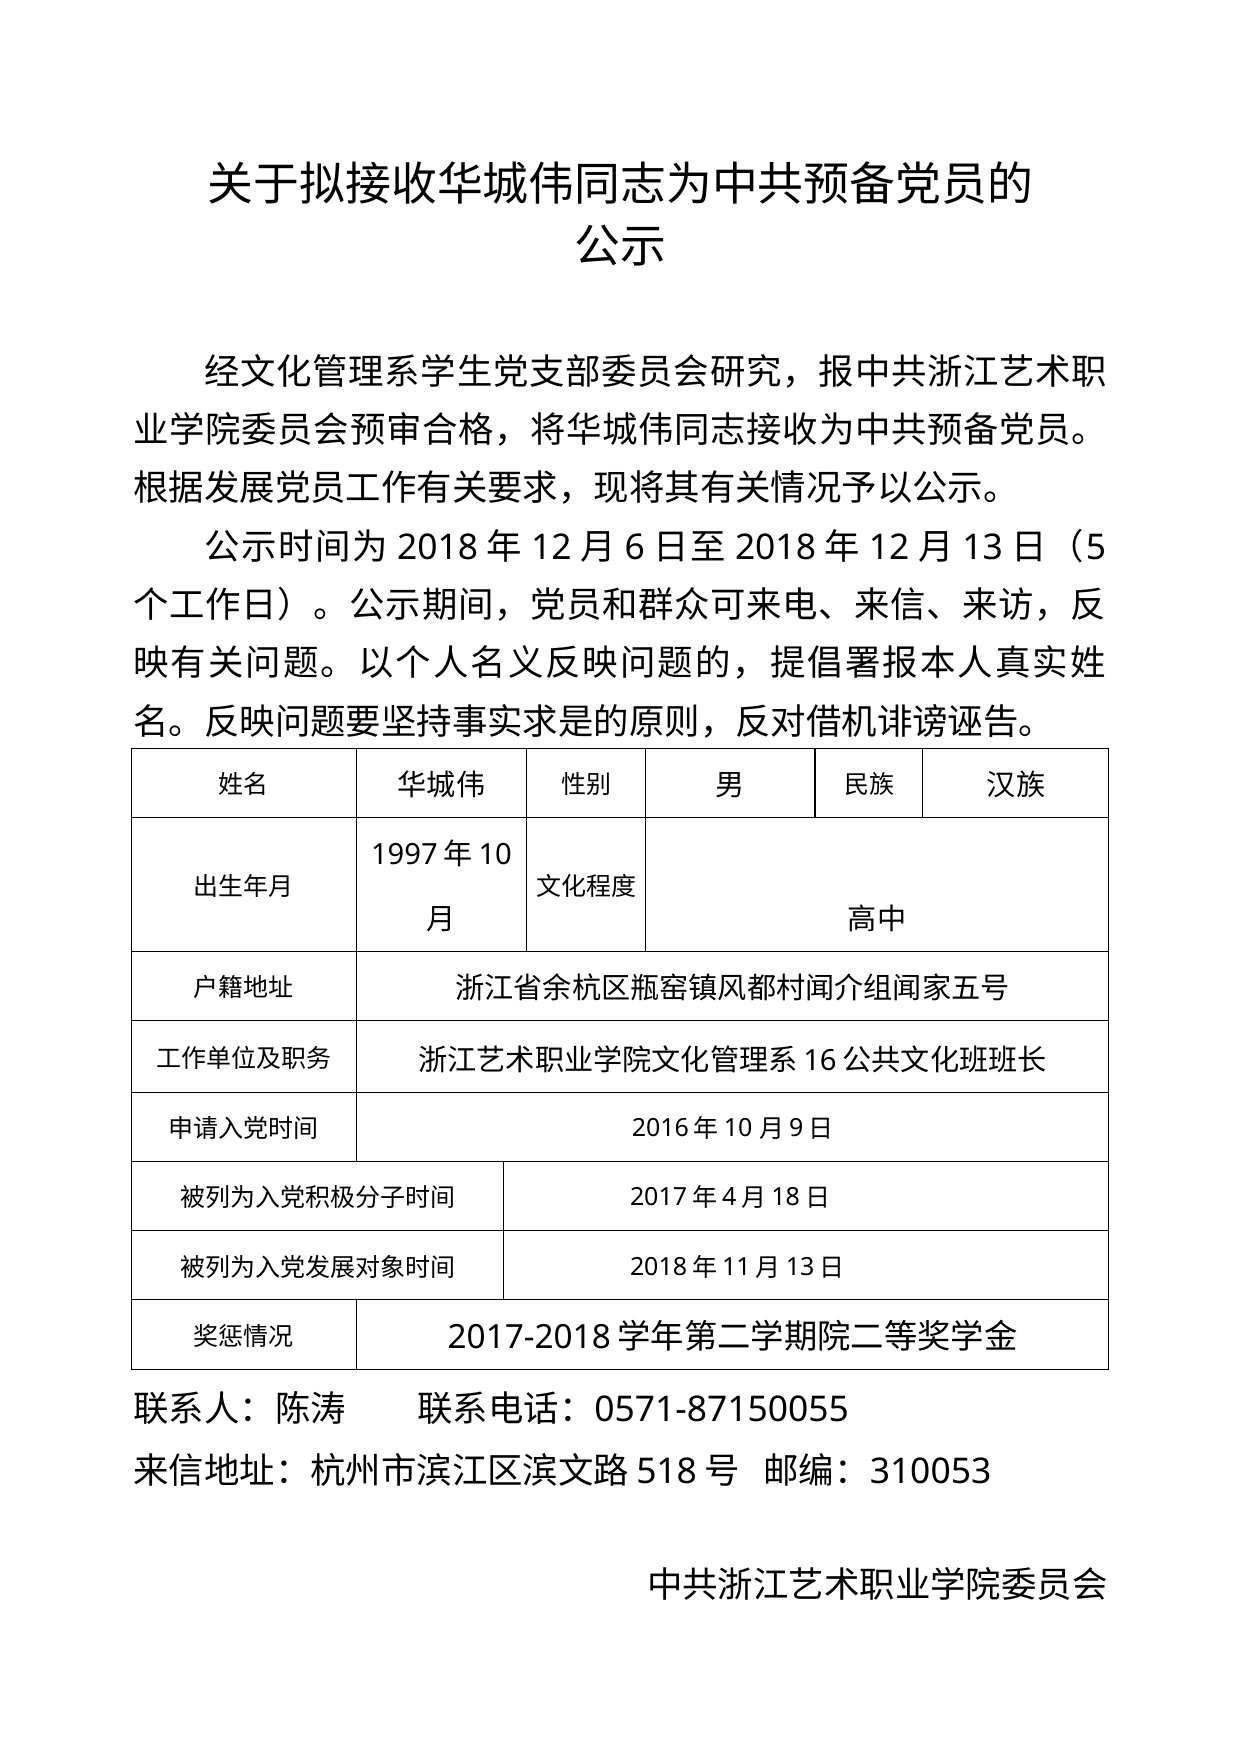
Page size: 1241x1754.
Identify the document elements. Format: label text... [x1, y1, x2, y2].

table_cell 文化程度 [527, 818, 645, 951]
table_cell 2018年11月13日 [504, 1231, 1108, 1299]
table_cell 申请入党时间 [132, 1093, 356, 1161]
table_cell 高中 [646, 818, 1108, 951]
table_cell 华城伟 [357, 749, 526, 817]
table_cell 男 [646, 749, 814, 817]
table_cell 浙江省余杭区瓶窑镇风都村闻介组闻家五号 [357, 952, 1108, 1020]
table_cell 民族 [816, 749, 922, 817]
table_cell 工作单位及职务 [132, 1021, 356, 1092]
table_cell 2016年10 月9日 [357, 1093, 1108, 1161]
table_cell 2017年4月18日 [504, 1162, 1108, 1230]
table_cell 姓名 [132, 749, 356, 817]
table_cell 汉族 [923, 749, 1108, 817]
table_cell 出生年月 [132, 818, 356, 951]
table_cell 性别 [527, 749, 645, 817]
table_cell 2017-2018学年第二学期院二等奖学金 [357, 1300, 1108, 1368]
table_cell 被列为入党积极分子时间 [132, 1162, 503, 1230]
table_header 经文化管理系学生党支部委员会研究，报中共浙江艺术职业学院委员会预审合格，将华城伟同志接收为中共预备党员。根据发展党员工作有关要求，现将其有关情况予以公示。 公示时间为2018年12月6日至2018年12月13日（5个工作日）。公示期间，党员和群众可来电、来信、来访，反映有关问题。以个人名义反映问题的，提倡署报本人真实姓名。反映问题要坚持事实求是的原则，反对借机诽谤诬告。 [132, 336, 1109, 747]
text 关于拟接收华城伟同志为中共预备党员的 [176, 152, 1064, 213]
table_cell 被列为入党发展对象时间 [132, 1231, 503, 1299]
table_cell 户籍地址 [132, 952, 356, 1020]
table_cell 奖惩情况 [132, 1300, 356, 1368]
table_cell 联系人：陈涛 联系电话：0571-87150055 来信地址：杭州市滨江区滨文路518号 邮编：310053 [132, 1370, 1109, 1498]
text 公示 [176, 213, 1064, 274]
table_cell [132, 1498, 1109, 1607]
table_cell 1997年10月 [357, 818, 526, 951]
table_cell 浙江艺术职业学院文化管理系16公共文化班班长 [357, 1021, 1108, 1092]
